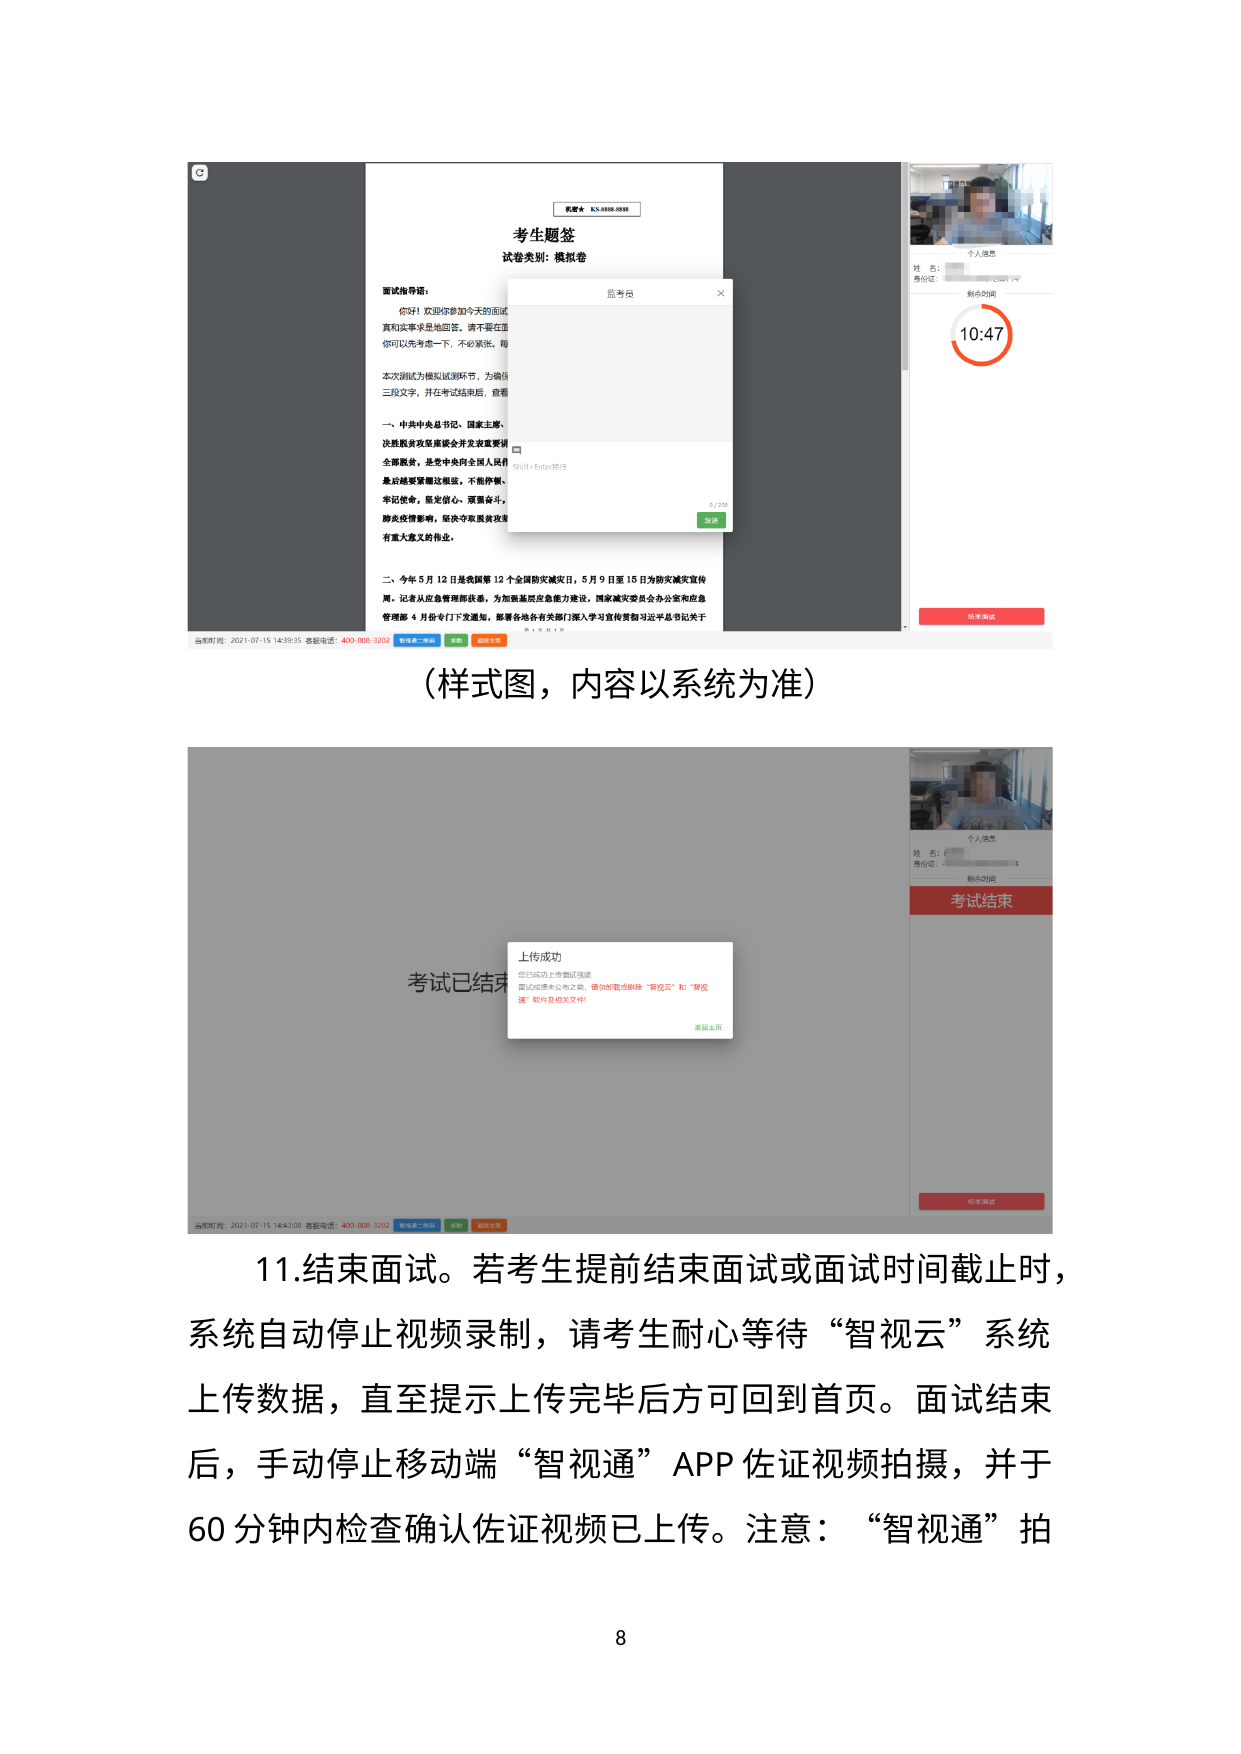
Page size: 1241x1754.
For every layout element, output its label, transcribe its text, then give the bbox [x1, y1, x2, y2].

text （样式图，内容以系统为准） [187, 649, 1053, 714]
picture [187, 747, 1053, 1234]
picture [187, 162, 1053, 649]
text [187, 1234, 1053, 1559]
